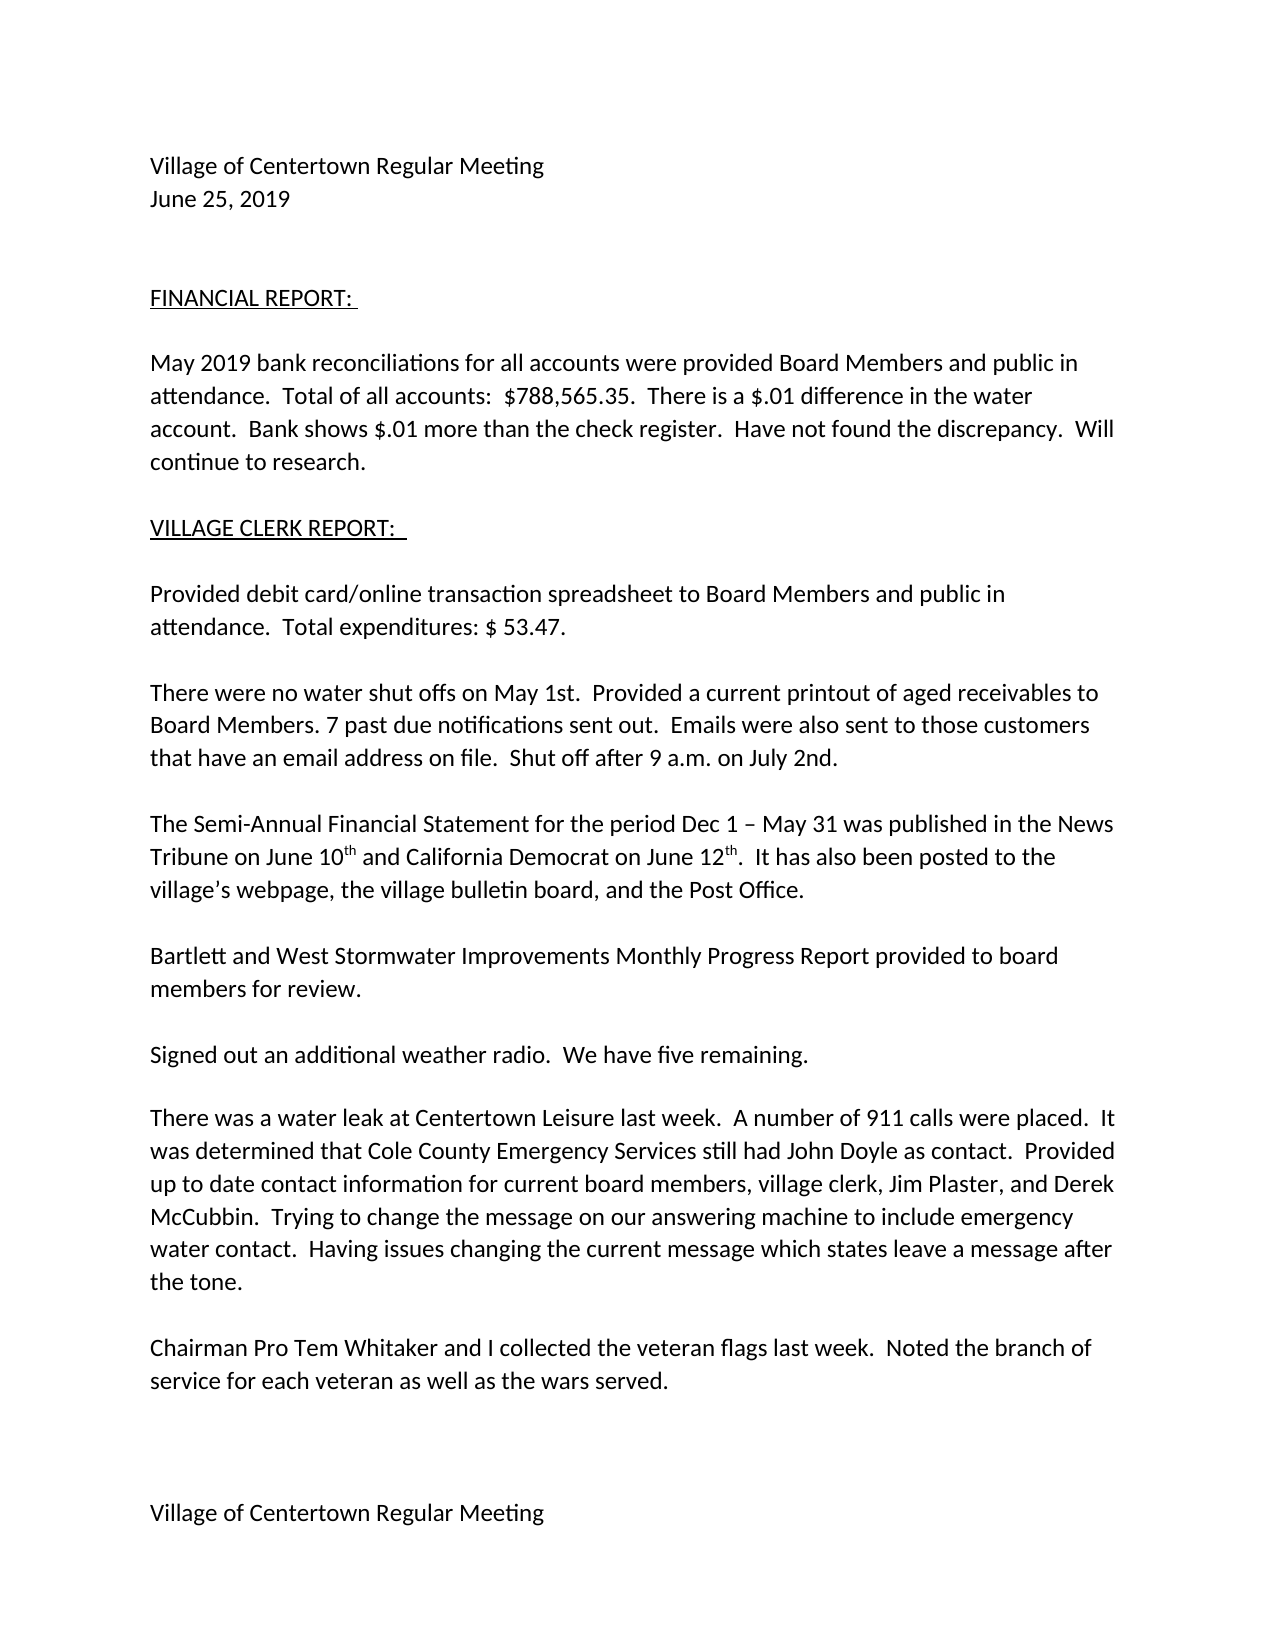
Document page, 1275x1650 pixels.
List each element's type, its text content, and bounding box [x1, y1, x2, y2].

text Signed out an additional weather radio. We have five remaining. [150, 1039, 1125, 1069]
text There were no water shut offs on May 1st. Provided a current printout of aged receivables to Board Members. 7 past due notifications sent out. Emails were also sent to those customers that have an email address on file. Shut off after 9 a.m. on July 2nd. [150, 677, 1125, 773]
text VILLAGE CLERK REPORT: [150, 512, 1125, 543]
text Village of Centertown Regular Meeting [150, 150, 1125, 181]
text FINANCIAL REPORT: [150, 282, 1125, 312]
text There was a water leak at Centertown Leisure last week. A number of 911 calls were placed. It was determined that Cole County Emergency Services still had John Doyle as contact. Provided up to date contact information for current board members, village clerk, Jim Plaster, and Derek McCubbin. Trying to change the message on our answering machine to include emergency water contact. Having issues changing the current message which states leave a message after the tone. [150, 1102, 1125, 1297]
text Provided debit card/online transaction spreadsheet to Board Members and public in attendance. Total expenditures: $ 53.47. [150, 578, 1125, 641]
text Village of Centertown Regular Meeting [150, 1497, 1125, 1527]
text Chairman Pro Tem Whitaker and I collected the veteran flags last week. Noted the branch of service for each veteran as well as the wars served. [150, 1332, 1125, 1396]
text Bartlett and West Stormwater Improvements Monthly Progress Report provided to board members for review. [150, 940, 1125, 1003]
text June 25, 2019 [150, 183, 1125, 213]
text May 2019 bank reconciliations for all accounts were provided Board Members and public in attendance. Total of all accounts: $788,565.35. There is a $.01 difference in the water account. Bank shows $.01 more than the check register. Have not found the discrepancy. Will continue to research. [150, 347, 1125, 477]
text The Semi-Annual Financial Statement for the period Dec 1 – May 31 was published in the News Tribune on June 10th and California Democrat on June 12th. It has also been posted to the village’s webpage, the village bulletin board, and the Post Office. [150, 808, 1125, 905]
